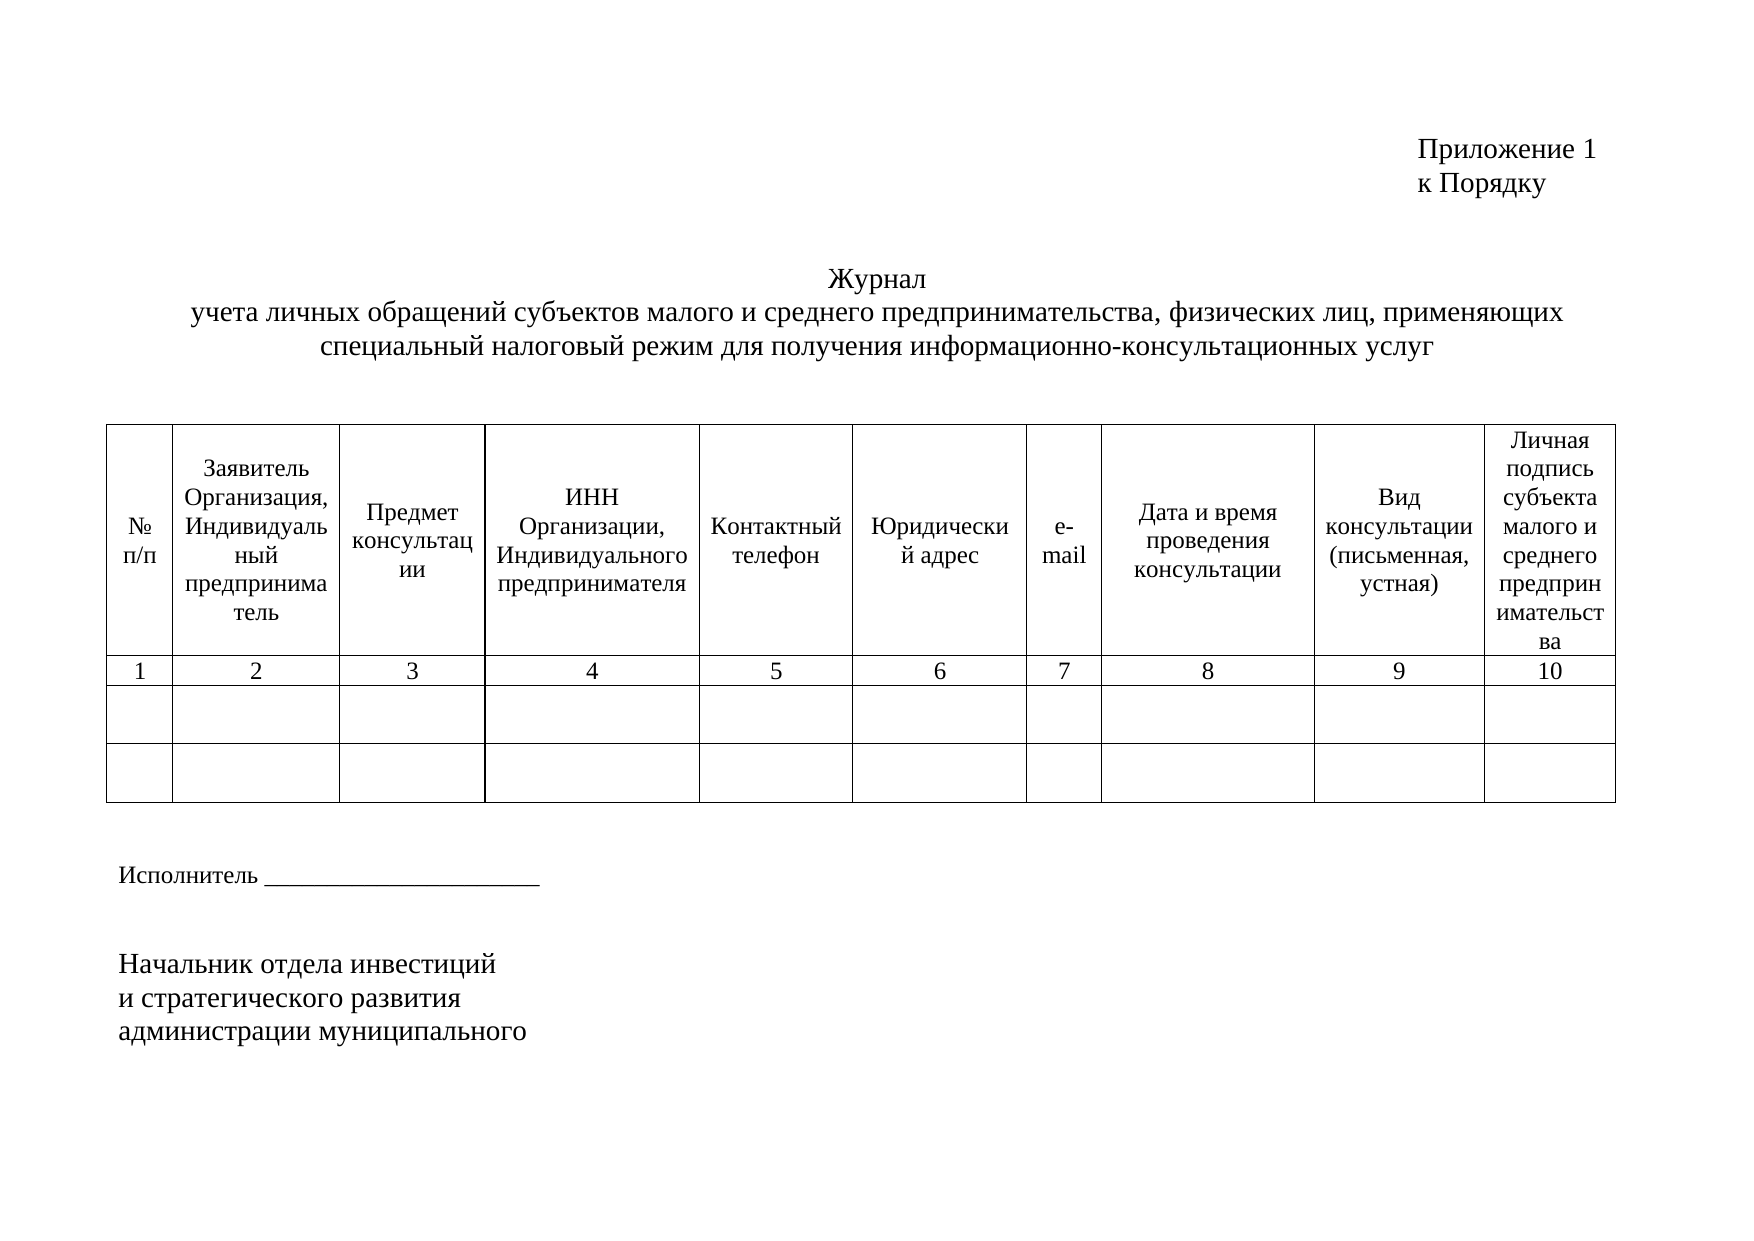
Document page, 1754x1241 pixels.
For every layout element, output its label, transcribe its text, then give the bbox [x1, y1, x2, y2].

table_cell 10 [1485, 656, 1615, 684]
table_cell [700, 686, 852, 743]
text администрации муниципального [118, 1013, 1636, 1047]
table_cell [173, 686, 339, 743]
table_cell 4 [486, 656, 699, 684]
table_header Вид консультации (письменная, устная) [1315, 425, 1484, 655]
table_cell [1102, 686, 1314, 743]
table_cell 6 [853, 656, 1026, 684]
table_cell [486, 744, 699, 802]
table_cell 1 [107, 656, 172, 684]
table_cell [486, 686, 699, 743]
table_cell 2 [173, 656, 339, 684]
text Начальник отдела инвестиций [118, 946, 1636, 980]
table_header ИНН Организации, Индивидуального предпринимателя [486, 425, 699, 655]
table_cell [1102, 744, 1314, 802]
table_cell [853, 744, 1026, 802]
text Приложение 1 [118, 131, 1636, 165]
table_cell 9 [1315, 656, 1484, 684]
table_cell 8 [1102, 656, 1314, 684]
text к Порядку [118, 165, 1636, 198]
table_cell 7 [1027, 656, 1101, 684]
table_cell [1027, 686, 1101, 743]
table_cell [1315, 686, 1484, 743]
table_header e-mail [1027, 425, 1101, 655]
table_cell [107, 744, 172, 802]
table_cell [1485, 744, 1615, 802]
table_cell [107, 686, 172, 743]
table_cell [1315, 744, 1484, 802]
table_cell [340, 744, 484, 802]
table_cell [340, 686, 484, 743]
table_cell [700, 744, 852, 802]
table_cell [1485, 686, 1615, 743]
table_header № п/п [107, 425, 172, 655]
table_cell 3 [340, 656, 484, 684]
table_cell [1027, 744, 1101, 802]
table_header Юридический адрес [853, 425, 1026, 655]
table_header Заявитель Организация, Индивидуальный предприниматель [173, 425, 339, 655]
text и стратегического развития [118, 980, 1636, 1013]
table_cell 5 [700, 656, 852, 684]
table_header Личная подпись субъекта малого и среднего предпринимательства [1485, 425, 1615, 655]
table_header Контактный телефон [700, 425, 852, 655]
table_cell [173, 744, 339, 802]
text Исполнитель ______________________ [118, 860, 1636, 889]
table_header Предмет консультации [340, 425, 484, 655]
text учета личных обращений субъектов малого и среднего предпринимательства, физических лиц, применяющих специальный налоговый режим для получения информационно-консультационных услуг [118, 294, 1636, 361]
table_cell [853, 686, 1026, 743]
text Журнал [118, 261, 1636, 294]
table_header Дата и время проведения консультации [1102, 425, 1314, 655]
